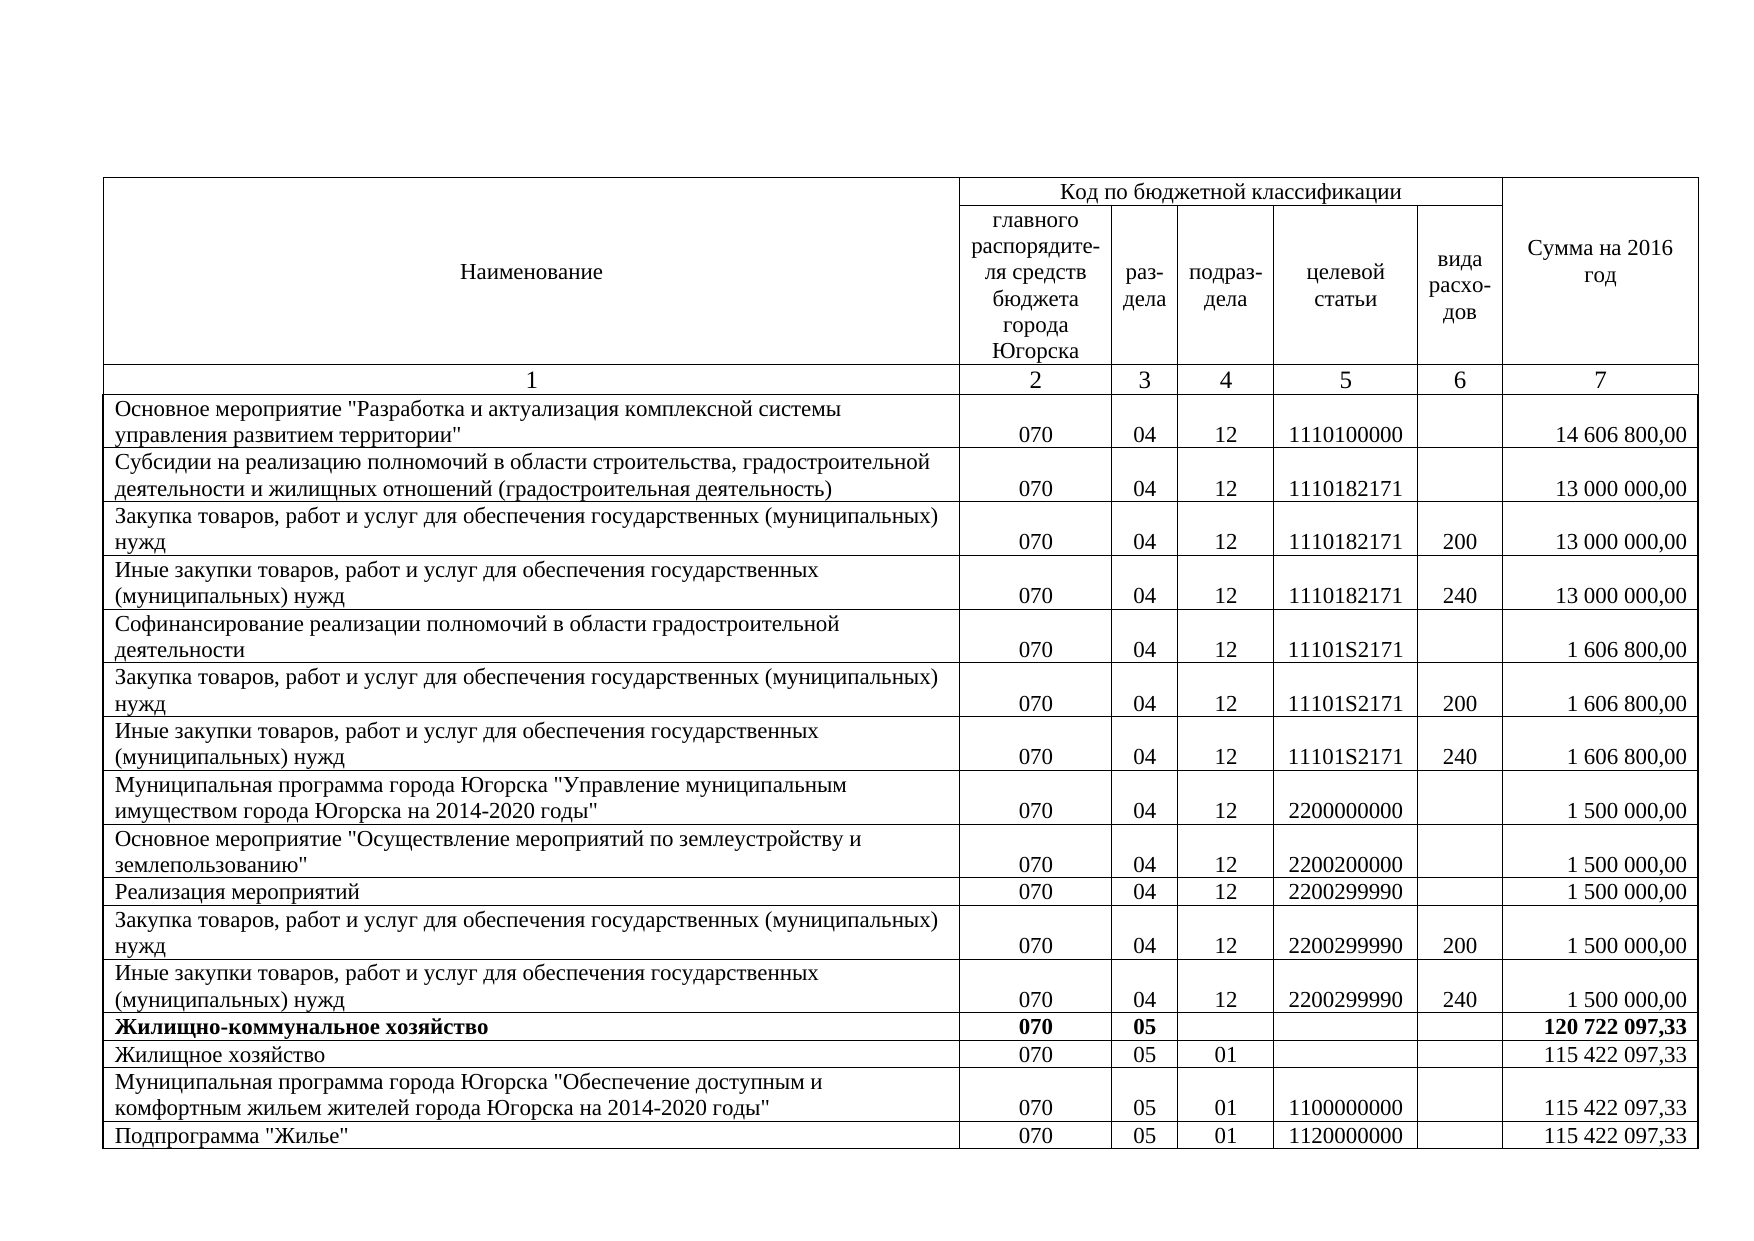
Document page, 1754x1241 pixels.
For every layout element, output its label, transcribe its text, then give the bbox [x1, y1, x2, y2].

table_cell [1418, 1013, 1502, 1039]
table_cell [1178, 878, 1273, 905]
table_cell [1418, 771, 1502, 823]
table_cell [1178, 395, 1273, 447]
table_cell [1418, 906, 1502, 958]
table_cell 3 [1112, 365, 1177, 393]
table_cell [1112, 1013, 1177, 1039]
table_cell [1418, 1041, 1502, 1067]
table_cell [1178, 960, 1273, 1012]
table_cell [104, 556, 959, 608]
table_cell 7 [1503, 365, 1698, 393]
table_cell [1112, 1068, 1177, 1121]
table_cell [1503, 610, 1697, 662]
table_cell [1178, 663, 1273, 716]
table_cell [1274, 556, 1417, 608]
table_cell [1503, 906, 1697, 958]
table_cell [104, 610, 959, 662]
table_header Сумма на 2016 год [1503, 178, 1698, 364]
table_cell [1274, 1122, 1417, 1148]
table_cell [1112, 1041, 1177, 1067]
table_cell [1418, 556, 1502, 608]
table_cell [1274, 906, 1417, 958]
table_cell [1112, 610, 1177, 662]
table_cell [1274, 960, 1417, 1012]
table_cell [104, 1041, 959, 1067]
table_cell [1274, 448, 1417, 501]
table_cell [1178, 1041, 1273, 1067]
table_cell 5 [1274, 365, 1417, 393]
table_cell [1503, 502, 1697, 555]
table_cell раз-дела [1112, 206, 1177, 364]
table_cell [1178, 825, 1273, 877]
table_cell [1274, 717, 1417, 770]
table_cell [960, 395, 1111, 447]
table_cell целевой статьи [1274, 206, 1417, 364]
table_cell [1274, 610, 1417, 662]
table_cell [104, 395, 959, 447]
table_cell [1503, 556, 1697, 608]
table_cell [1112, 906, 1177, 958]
table_cell вида расхо-дов [1418, 206, 1502, 364]
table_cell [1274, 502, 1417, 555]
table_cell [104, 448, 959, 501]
table_cell 4 [1178, 365, 1273, 393]
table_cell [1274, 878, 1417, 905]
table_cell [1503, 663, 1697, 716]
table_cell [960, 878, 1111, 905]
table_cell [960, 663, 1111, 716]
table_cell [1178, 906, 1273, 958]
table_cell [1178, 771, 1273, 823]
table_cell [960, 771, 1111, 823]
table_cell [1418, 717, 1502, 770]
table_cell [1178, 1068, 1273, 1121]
table_cell подраз-дела [1178, 206, 1273, 364]
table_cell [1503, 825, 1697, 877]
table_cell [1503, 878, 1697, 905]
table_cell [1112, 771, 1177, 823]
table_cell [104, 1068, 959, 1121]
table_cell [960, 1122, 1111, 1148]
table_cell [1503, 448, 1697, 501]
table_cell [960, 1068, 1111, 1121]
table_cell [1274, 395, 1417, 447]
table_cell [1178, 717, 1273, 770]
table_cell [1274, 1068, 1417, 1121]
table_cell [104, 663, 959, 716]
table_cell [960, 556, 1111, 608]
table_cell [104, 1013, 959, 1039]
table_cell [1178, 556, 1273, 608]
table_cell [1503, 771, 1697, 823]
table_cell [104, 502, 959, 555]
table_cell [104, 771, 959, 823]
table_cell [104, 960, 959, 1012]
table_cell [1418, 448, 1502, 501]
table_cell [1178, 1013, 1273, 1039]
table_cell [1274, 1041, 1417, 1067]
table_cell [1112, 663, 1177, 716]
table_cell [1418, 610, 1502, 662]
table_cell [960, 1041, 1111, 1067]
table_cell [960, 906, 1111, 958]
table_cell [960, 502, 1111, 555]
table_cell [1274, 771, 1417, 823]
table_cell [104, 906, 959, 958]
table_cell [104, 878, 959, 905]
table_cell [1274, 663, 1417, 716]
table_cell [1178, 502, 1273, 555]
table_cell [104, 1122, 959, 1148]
table_header Наименование [104, 178, 959, 364]
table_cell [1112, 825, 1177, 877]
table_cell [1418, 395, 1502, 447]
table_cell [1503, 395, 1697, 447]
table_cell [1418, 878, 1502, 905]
table_cell 2 [960, 365, 1111, 393]
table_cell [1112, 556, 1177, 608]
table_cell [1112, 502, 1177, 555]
table_cell главного распорядите-ля средств бюджета города Югорска [960, 206, 1111, 364]
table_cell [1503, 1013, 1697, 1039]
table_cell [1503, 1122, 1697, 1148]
table_cell 6 [1418, 365, 1502, 393]
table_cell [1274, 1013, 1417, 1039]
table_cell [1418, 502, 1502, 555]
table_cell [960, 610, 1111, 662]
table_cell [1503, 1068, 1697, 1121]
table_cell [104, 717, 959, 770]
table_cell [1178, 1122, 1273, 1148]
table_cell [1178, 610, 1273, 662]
table_header Код по бюджетной классификации [960, 178, 1502, 204]
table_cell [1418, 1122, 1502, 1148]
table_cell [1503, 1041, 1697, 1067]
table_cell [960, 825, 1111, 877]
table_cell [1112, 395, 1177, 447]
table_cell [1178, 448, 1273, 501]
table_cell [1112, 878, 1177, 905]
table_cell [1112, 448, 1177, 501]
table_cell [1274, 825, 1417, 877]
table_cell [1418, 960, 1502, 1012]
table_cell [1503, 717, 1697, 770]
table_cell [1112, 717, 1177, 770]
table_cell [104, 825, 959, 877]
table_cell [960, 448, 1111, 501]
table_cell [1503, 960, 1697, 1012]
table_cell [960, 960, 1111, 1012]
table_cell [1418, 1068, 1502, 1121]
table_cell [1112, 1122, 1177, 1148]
table_cell 1 [104, 365, 959, 393]
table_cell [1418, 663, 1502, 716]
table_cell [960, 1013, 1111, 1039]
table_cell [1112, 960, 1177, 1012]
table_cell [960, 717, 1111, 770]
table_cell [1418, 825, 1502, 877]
